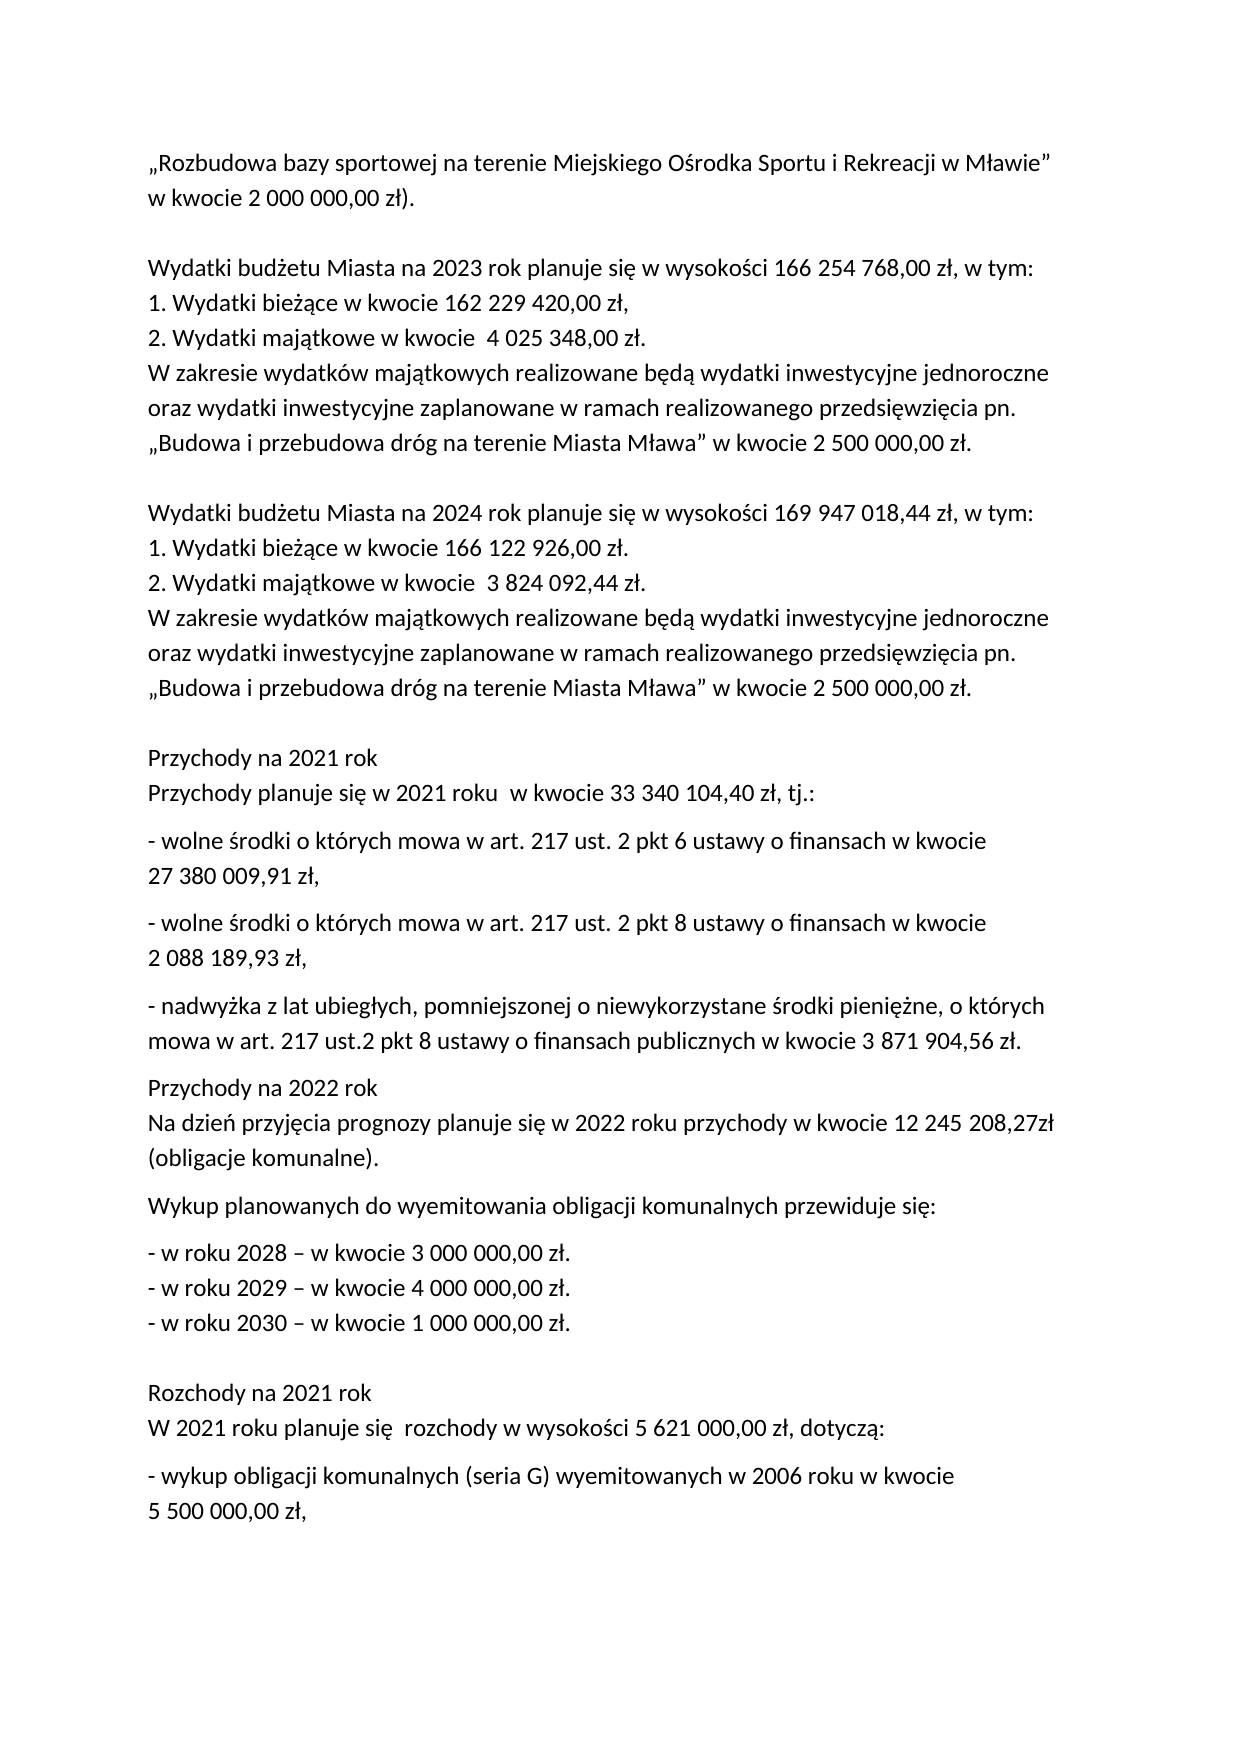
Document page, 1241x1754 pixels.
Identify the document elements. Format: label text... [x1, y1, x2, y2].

text 1. Wydatki bieżące w kwocie 162 229 420,00 zł, [148, 288, 1093, 318]
text - wolne środki o których mowa w art. 217 ust. 2 pkt 8 ustawy o finansach w kwocie 2 088 189,93 zł, [148, 908, 1093, 973]
text „Rozbudowa bazy sportowej na terenie Miejskiego Ośrodka Sportu i Rekreacji w Mławie” w kwocie 2 000 000,00 zł). [148, 148, 1093, 213]
text Na dzień przyjęcia prognozy planuje się w 2022 roku przychody w kwocie 12 245 208,27zł (obligacje komunalne). [148, 1108, 1093, 1173]
text - nadwyżka z lat ubiegłych, pomniejszonej o niewykorzystane środki pieniężne, o których mowa w art. 217 ust.2 pkt 8 ustawy o finansach publicznych w kwocie 3 871 904,56 zł. [148, 990, 1093, 1056]
list - w roku 2028 – w kwocie 3 000 000,00 zł. [148, 1238, 1093, 1268]
subtitle Przychody na 2022 rok [148, 1073, 1093, 1103]
text W zakresie wydatków majątkowych realizowane będą wydatki inwestycyjne jednoroczne oraz wydatki inwestycyjne zaplanowane w ramach realizowanego przedsięwzięcia pn. „Budowa i przebudowa dróg na terenie Miasta Mława” w kwocie 2 500 000,00 zł. [148, 603, 1093, 703]
text Wydatki budżetu Miasta na 2023 rok planuje się w wysokości 166 254 768,00 zł, w tym: [148, 253, 1093, 283]
text Przychody planuje się w 2021 roku w kwocie 33 340 104,40 zł, tj.: [148, 778, 1093, 808]
text Wydatki budżetu Miasta na 2024 rok planuje się w wysokości 169 947 018,44 zł, w tym: [148, 498, 1093, 528]
text 2. Wydatki majątkowe w kwocie 3 824 092,44 zł. [148, 568, 1093, 598]
text 1. Wydatki bieżące w kwocie 166 122 926,00 zł. [148, 533, 1093, 563]
text W 2021 roku planuje się rozchody w wysokości 5 621 000,00 zł, dotyczą: [148, 1413, 1093, 1443]
list - w roku 2030 – w kwocie 1 000 000,00 zł. [148, 1308, 1093, 1338]
list - w roku 2029 – w kwocie 4 000 000,00 zł. [148, 1273, 1093, 1303]
text - wykup obligacji komunalnych (seria G) wyemitowanych w 2006 roku w kwocie 5 500 000,00 zł, [148, 1460, 1093, 1526]
text 2. Wydatki majątkowe w kwocie 4 025 348,00 zł. [148, 323, 1093, 353]
text Wykup planowanych do wyemitowania obligacji komunalnych przewiduje się: [148, 1190, 1093, 1221]
text W zakresie wydatków majątkowych realizowane będą wydatki inwestycyjne jednoroczne oraz wydatki inwestycyjne zaplanowane w ramach realizowanego przedsięwzięcia pn. „Budowa i przebudowa dróg na terenie Miasta Mława” w kwocie 2 500 000,00 zł. [148, 358, 1093, 458]
text - wolne środki o których mowa w art. 217 ust. 2 pkt 6 ustawy o finansach w kwocie 27 380 009,91 zł, [148, 825, 1093, 891]
subtitle Rozchody na 2021 rok [148, 1378, 1093, 1408]
subtitle Przychody na 2021 rok [148, 743, 1093, 773]
